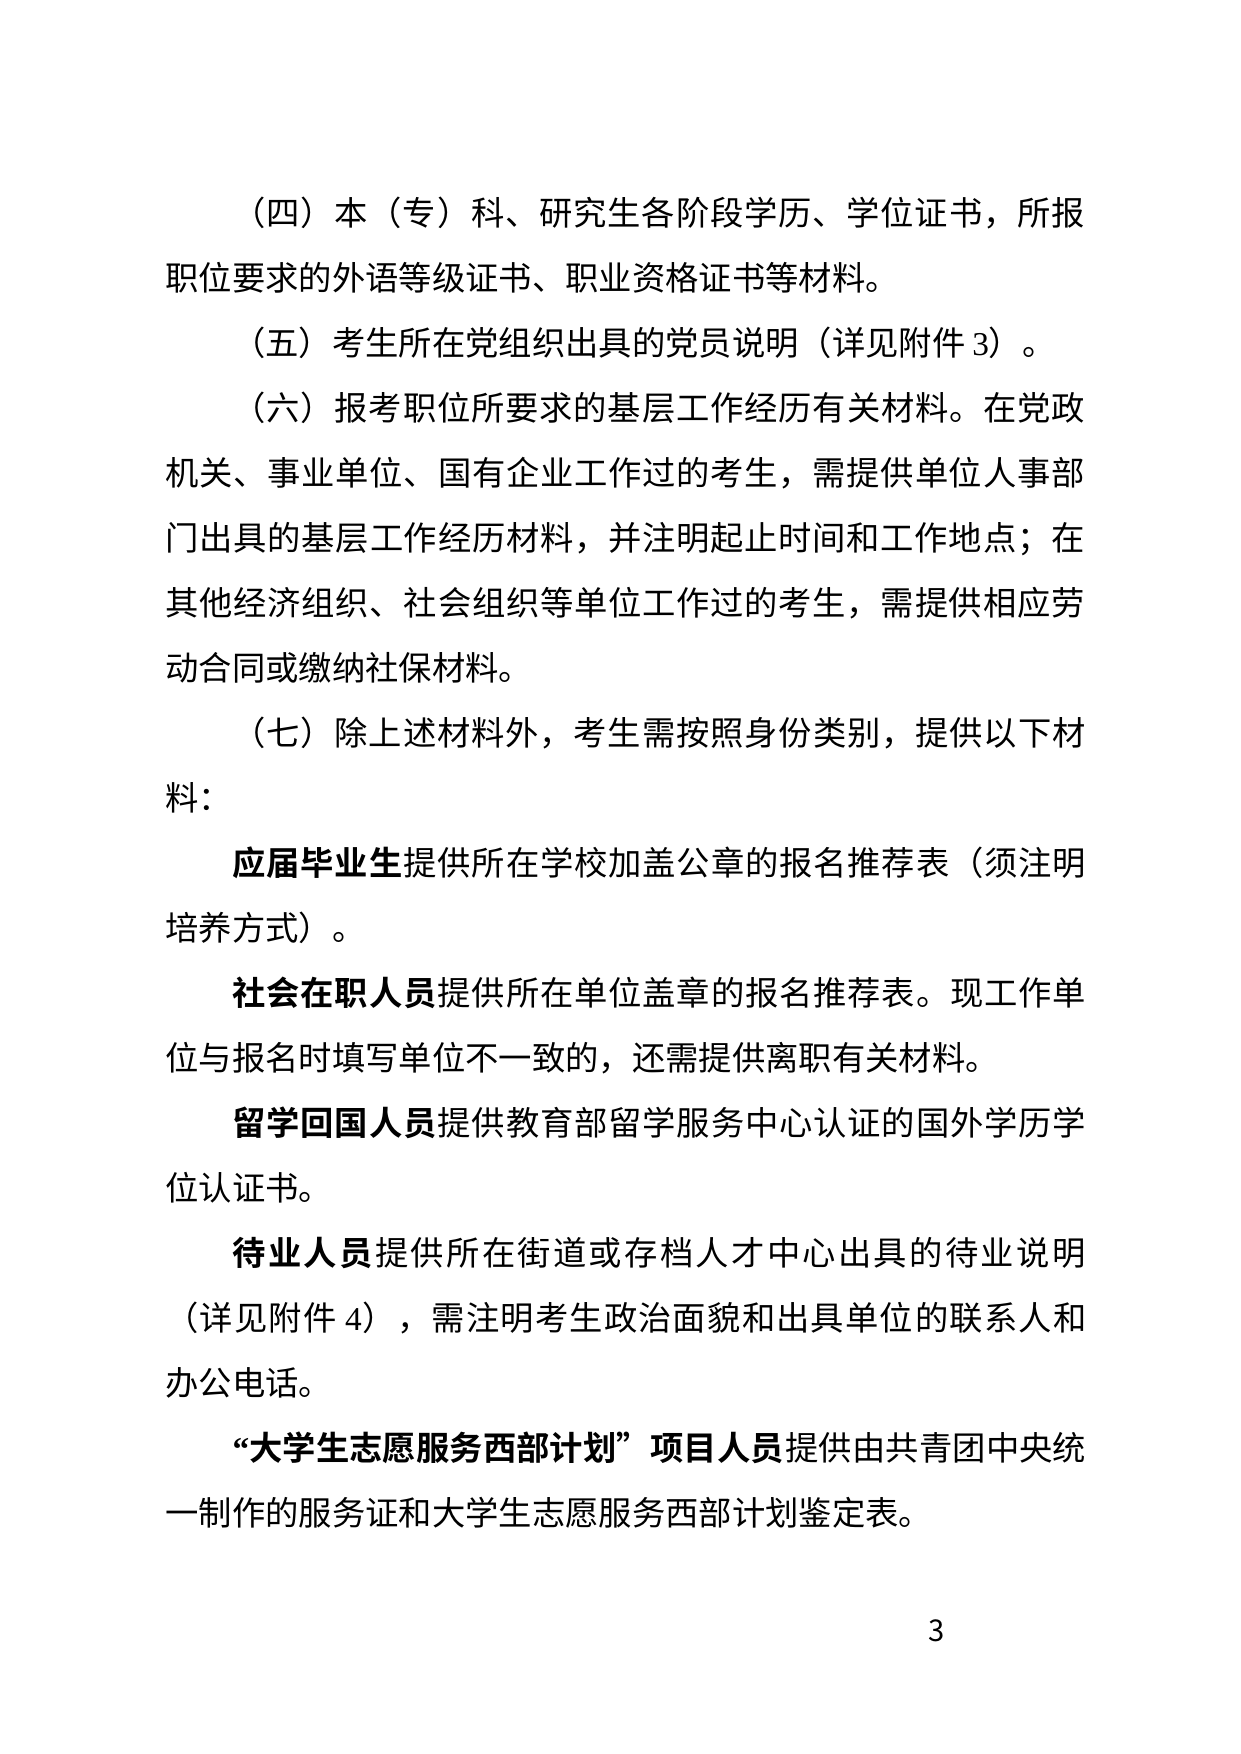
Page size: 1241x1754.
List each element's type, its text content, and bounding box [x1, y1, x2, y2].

text （四）本（专）科、研究生各阶段学历、学位证书，所报职位要求的外语等级证书、职业资格证书等材料。 [165, 178, 1087, 308]
text 社会在职人员提供所在单位盖章的报名推荐表。现工作单位与报名时填写单位不一致的，还需提供离职有关材料。 [165, 958, 1087, 1088]
text （五）考生所在党组织出具的党员说明（详见附件3）。 [165, 308, 1087, 373]
text （六）报考职位所要求的基层工作经历有关材料。在党政机关、事业单位、国有企业工作过的考生，需提供单位人事部门出具的基层工作经历材料，并注明起止时间和工作地点；在其他经济组织、社会组织等单位工作过的考生，需提供相应劳动合同或缴纳社保材料。 [165, 373, 1087, 698]
text “大学生志愿服务西部计划”项目人员提供由共青团中央统一制作的服务证和大学生志愿服务西部计划鉴定表。 [165, 1413, 1087, 1543]
text 待业人员提供所在街道或存档人才中心出具的待业说明（详见附件4），需注明考生政治面貌和出具单位的联系人和办公电话。 [165, 1218, 1087, 1413]
text 留学回国人员提供教育部留学服务中心认证的国外学历学位认证书。 [165, 1088, 1087, 1218]
text （七）除上述材料外，考生需按照身份类别，提供以下材料： [165, 698, 1087, 828]
text 应届毕业生提供所在学校加盖公章的报名推荐表（须注明培养方式）。 [165, 828, 1087, 958]
